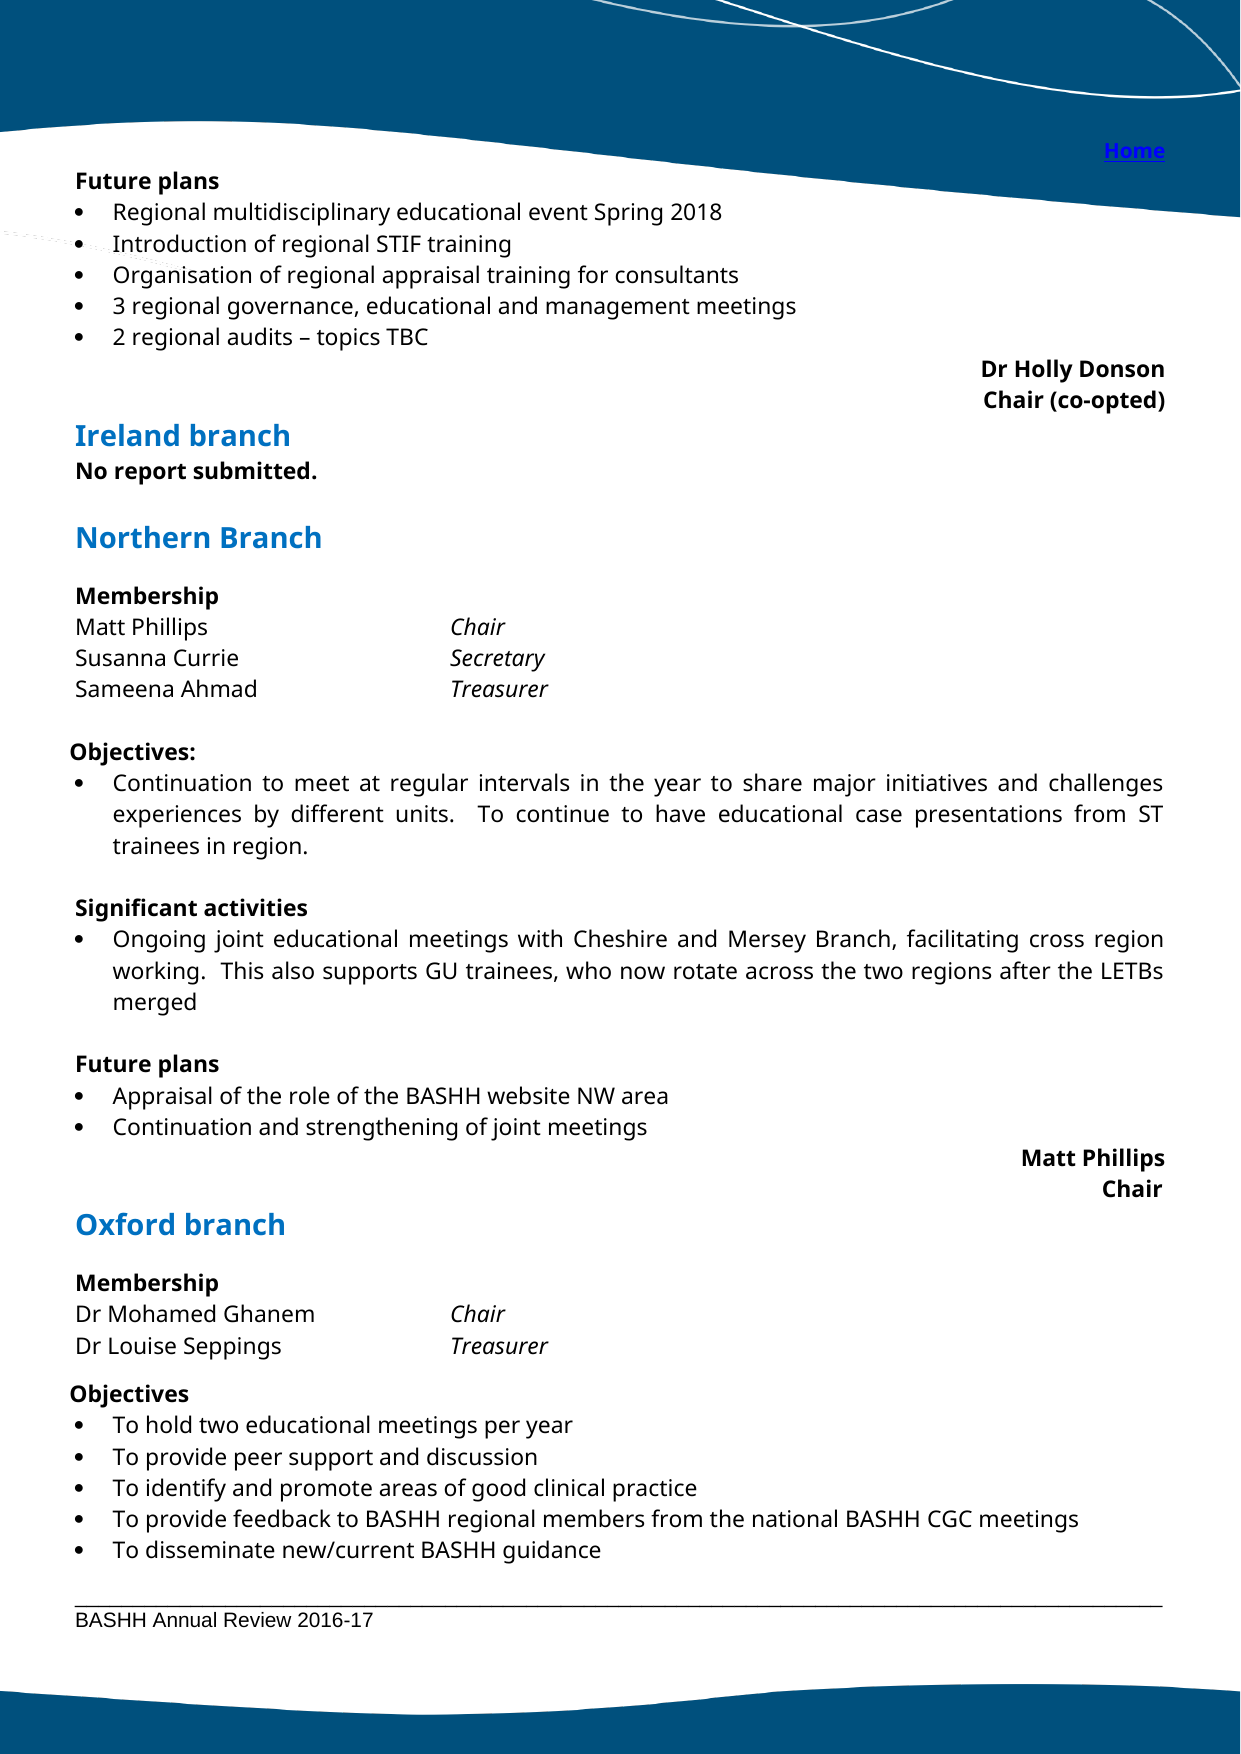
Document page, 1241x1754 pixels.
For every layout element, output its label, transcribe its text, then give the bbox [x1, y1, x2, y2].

list Introduction of regional STIF training [75, 228, 1165, 259]
text Chair (co-opted) [75, 384, 1165, 415]
list Organisation of regional appraisal training for consultants [75, 259, 1165, 290]
text Home [75, 137, 1165, 165]
list 3 regional governance, educational and management meetings [75, 290, 1165, 321]
text Dr Mohamed Ghanem Chair [75, 1298, 1165, 1329]
text Ireland branch [75, 415, 1165, 455]
picture [0, 0, 1241, 280]
text Future plans [75, 165, 1165, 196]
list Regional multidisciplinary educational event Spring 2018 [75, 196, 1165, 228]
text Matt Phillips [69, 1142, 1165, 1173]
text Oxford branch [75, 1205, 1165, 1244]
picture [0, 1654, 1241, 1754]
list To provide peer support and discussion [75, 1440, 1165, 1472]
text Matt Phillips Chair [75, 611, 1165, 642]
list Appraisal of the role of the BASHH website NW area [75, 1080, 1165, 1111]
list To provide feedback to BASHH regional members from the national BASHH CGC meetings [75, 1503, 1165, 1534]
text Significant activities [75, 892, 1165, 923]
text Future plans [69, 1048, 1165, 1080]
list 2 regional audits – topics TBC [75, 321, 1165, 353]
text Chair [75, 1173, 1162, 1205]
text Membership [75, 1267, 1165, 1298]
text Sameena Ahmad Treasurer [75, 673, 1165, 705]
text Dr Louise Seppings Treasurer [75, 1329, 1165, 1361]
text Objectives: [69, 736, 1165, 767]
list Continuation to meet at regular intervals in the year to share major initiatives and challenges experiences by different units. To continue to have educational case presentations from ST trainees in region. [75, 767, 1165, 861]
list Continuation and strengthening of joint meetings [75, 1111, 1165, 1142]
list To disseminate new/current BASHH guidance [75, 1534, 1165, 1565]
text Susanna Currie Secretary [75, 642, 1165, 673]
text Dr Holly Donson [75, 353, 1165, 384]
list To identify and promote areas of good clinical practice [75, 1472, 1165, 1503]
text Objectives [69, 1378, 1165, 1409]
list To hold two educational meetings per year [75, 1409, 1165, 1440]
text No report submitted. [75, 455, 1165, 486]
text Membership [75, 580, 1165, 611]
list Ongoing joint educational meetings with Cheshire and Mersey Branch, facilitating cross region working. This also supports GU trainees, who now rotate across the two regions after the LETBs merged [75, 923, 1165, 1017]
text Northern Branch [75, 517, 1165, 557]
